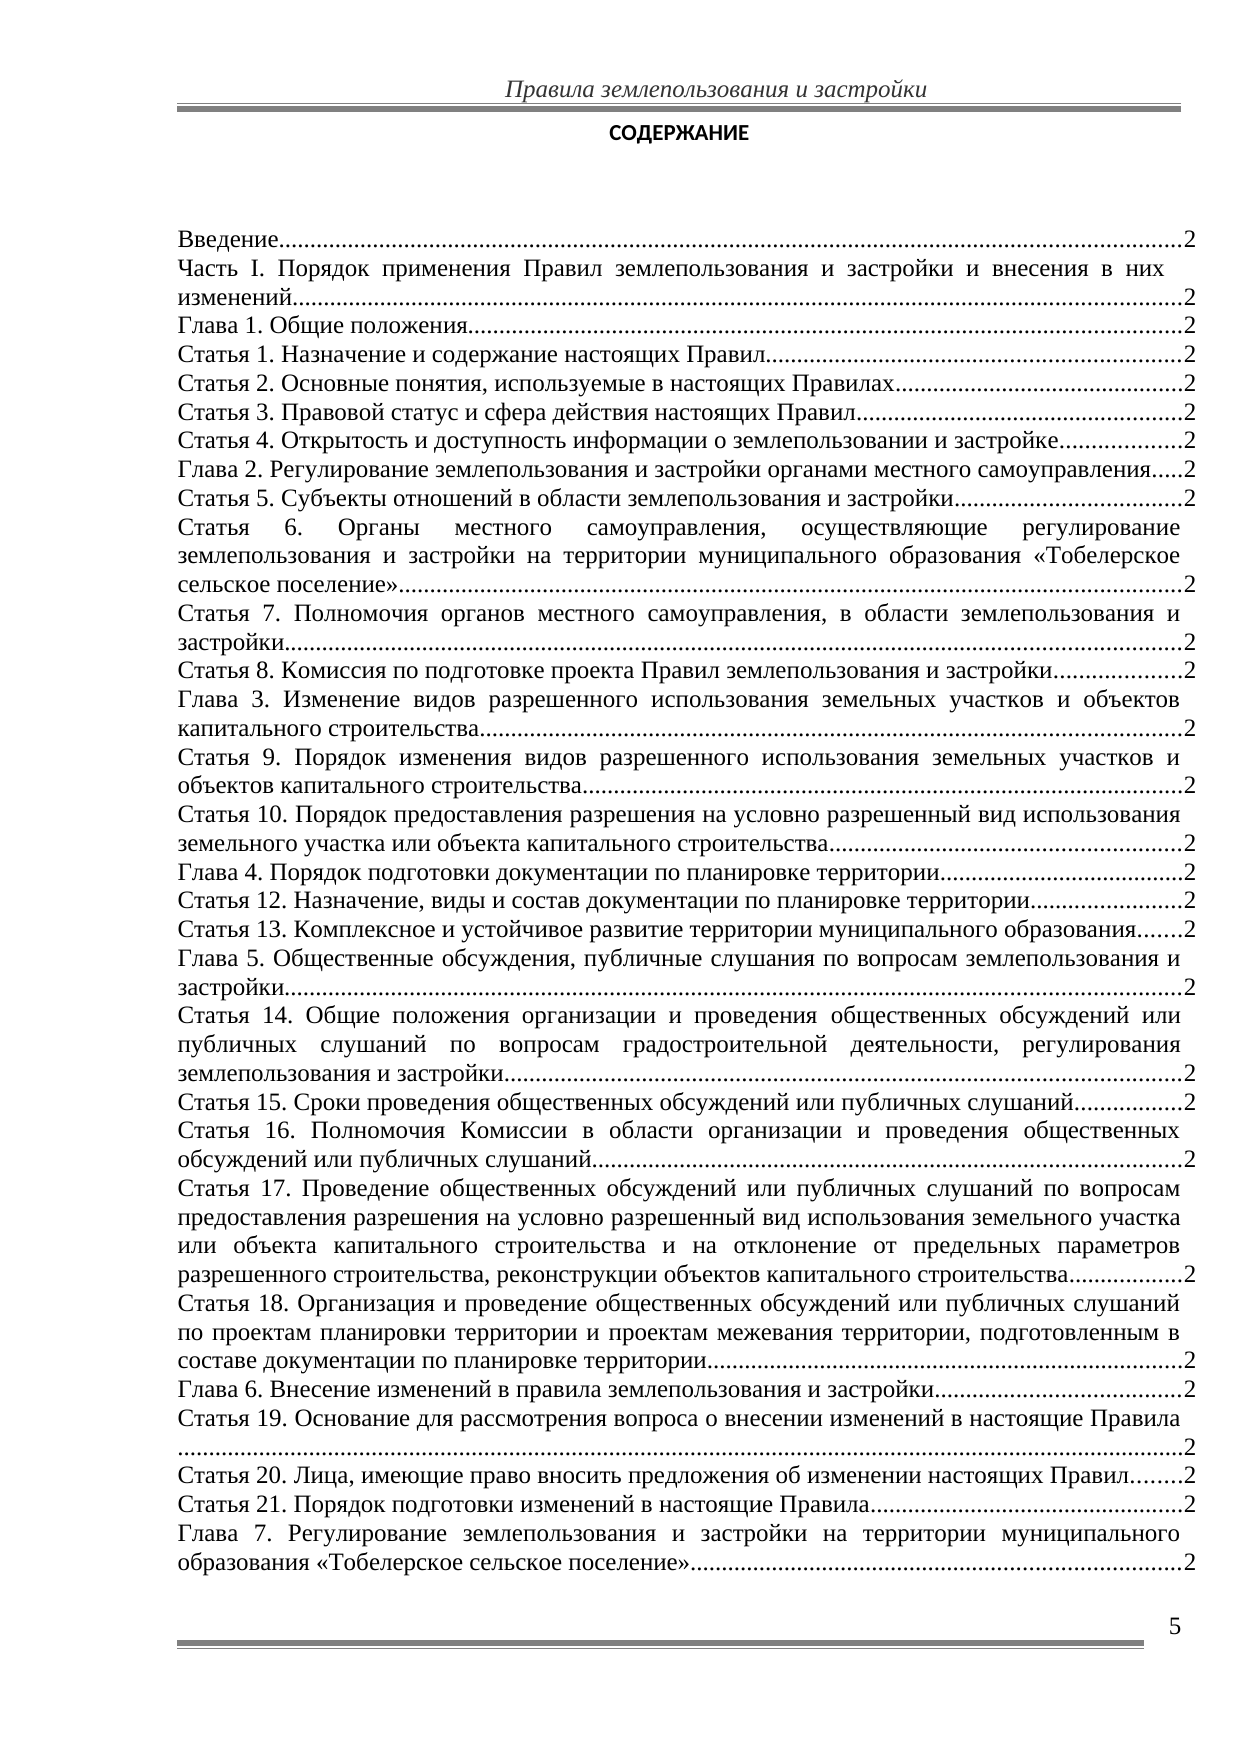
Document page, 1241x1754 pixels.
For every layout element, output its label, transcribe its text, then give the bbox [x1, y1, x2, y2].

text Статья 3. Правовой статус и сфера действия настоящих Правил 2 [177, 397, 1181, 425]
text Глава 3. Изменение видов разрешенного использования земельных участков и объектов капитального строительства 2 [177, 684, 1181, 742]
text Статья 14. Общие положения организации и проведения общественных обсуждений или публичных слушаний по вопросам градостроительной деятельности, регулирования землепользования и застройки 2 [177, 1000, 1181, 1087]
text Глава 6. Внесение изменений в правила землепользования и застройки 2 [177, 1374, 1181, 1403]
text Статья 19. Основание для рассмотрения вопроса о внесении изменений в настоящие Правила 2 [177, 1403, 1181, 1460]
text СОДЕРЖАНИЕ [177, 118, 1181, 146]
text Статья 12. Назначение, виды и состав документации по планировке территории 2 [177, 885, 1181, 914]
text Глава 7. Регулирование землепользования и застройки на территории муниципального образования «Тобелерское сельское поселение» 2 [177, 1518, 1181, 1575]
text Статья 9. Порядок изменения видов разрешенного использования земельных участков и объектов капитального строительства 2 [177, 742, 1181, 799]
text Глава 4. Порядок подготовки документации по планировке территории 2 [177, 857, 1181, 885]
text Статья 15. Сроки проведения общественных обсуждений или публичных слушаний 2 [177, 1087, 1181, 1115]
text Статья 6. Органы местного самоуправления, осуществляющие регулирование землепользования и застройки на территории муниципального образования «Тобелерское сельское поселение» 2 [177, 512, 1181, 598]
text Глава 1. Общие положения 2 [177, 310, 1181, 339]
text Часть I. Порядок применения Правил землепользования и застройки и внесения в них изменений 2 [177, 253, 1166, 310]
text Статья 1. Назначение и содержание настоящих Правил 2 [177, 339, 1181, 368]
text Статья 13. Комплексное и устойчивое развитие территории муниципального образования 2 [177, 914, 1181, 943]
text Статья 17. Проведение общественных обсуждений или публичных слушаний по вопросам предоставления разрешения на условно разрешенный вид использования земельного участка или объекта капитального строительства и на отклонение от предельных параметров разрешенного строительства, реконструкции объектов капитального строительства 2 [177, 1173, 1181, 1288]
text Статья 7. Полномочия органов местного самоуправления, в области землепользования и застройки. 2 [177, 598, 1181, 655]
text Статья 20. Лица, имеющие право вносить предложения об изменении настоящих Правил 2 [177, 1460, 1181, 1489]
text Статья 4. Открытость и доступность информации о землепользовании и застройке 2 [177, 425, 1181, 454]
text Статья 5. Субъекты отношений в области землепользования и застройки 2 [177, 483, 1181, 512]
text Глава 5. Общественные обсуждения, публичные слушания по вопросам землепользования и застройки 2 [177, 943, 1181, 1000]
text Статья 2. Основные понятия, используемые в настоящих Правилах 2 [177, 368, 1181, 397]
text Статья 8. Комиссия по подготовке проекта Правил землепользования и застройки 2 [177, 655, 1181, 684]
text Глава 2. Регулирование землепользования и застройки органами местного самоуправления 2 [177, 454, 1181, 483]
text Введение 2 [177, 224, 1166, 253]
text Статья 16. Полномочия Комиссии в области организации и проведения общественных обсуждений или публичных слушаний 2 [177, 1115, 1181, 1173]
text Статья 10. Порядок предоставления разрешения на условно разрешенный вид использования земельного участка или объекта капитального строительства 2 [177, 799, 1181, 857]
text Статья 18. Организация и проведение общественных обсуждений или публичных слушаний по проектам планировки территории и проектам межевания территории, подготовленным в составе документации по планировке территории 2 [177, 1288, 1181, 1374]
text Статья 21. Порядок подготовки изменений в настоящие Правила 2 [177, 1489, 1181, 1518]
